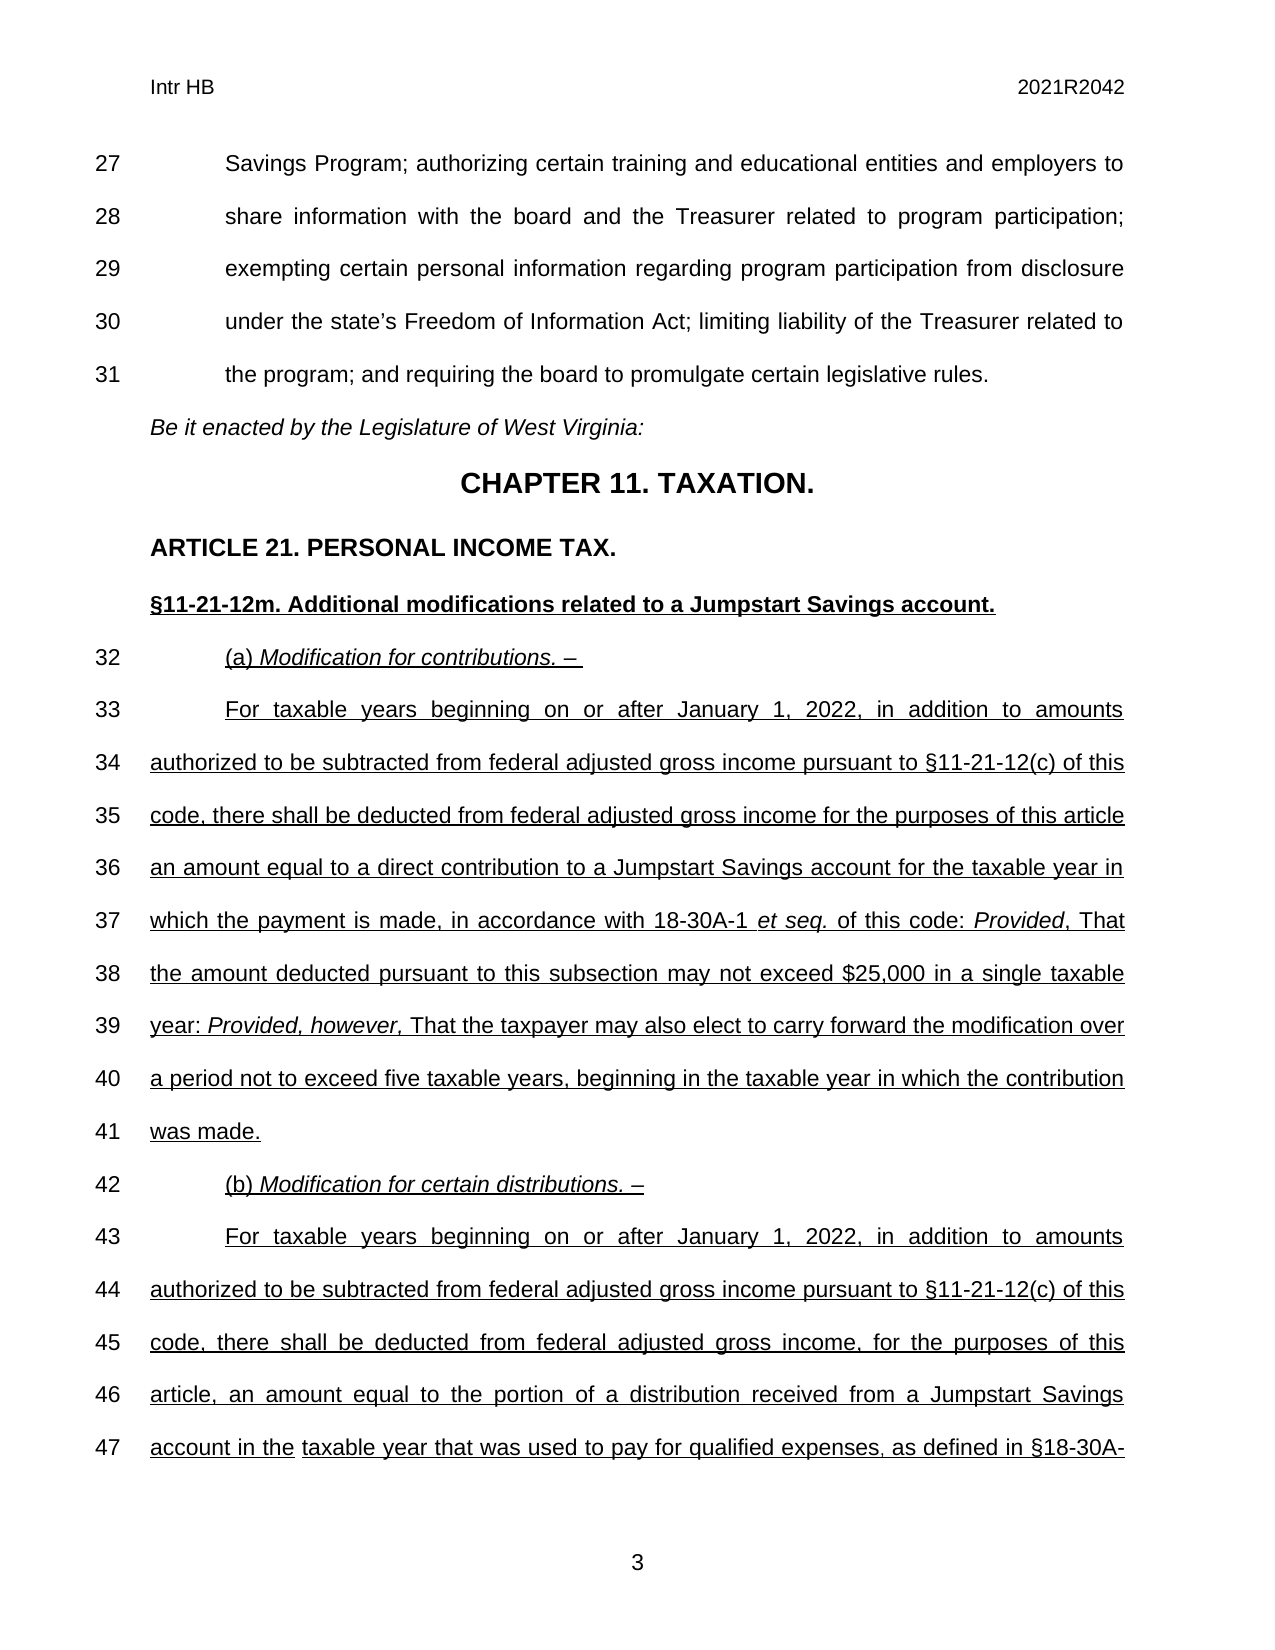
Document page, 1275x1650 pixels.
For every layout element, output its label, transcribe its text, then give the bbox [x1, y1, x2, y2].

subtitle ARTICLE 21. PERSONAL INCOME TAX. [150, 533, 1125, 562]
text For taxable years beginning on or after January 1, 2022, in addition to amounts authorized to be subtracted from federal adjusted gross income pursuant to §11-21-12(c) of this code, there shall be deducted from federal adjusted gross income for the purposes of this article an amount equal to a direct contribution to a Jumpstart Savings account for the taxable year in which the payment is made, in accordance with 18-30A-1 et seq. of this code: Provided, That the amount deducted pursuant to this subsection may not exceed $25,000 in a single taxable year: Provided, however, That the taxpayer may also elect to carry forward the modification over a period not to exceed five taxable years, beginning in the taxable year in which the contribution was made. [150, 931, 1125, 983]
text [150, 1353, 1125, 1461]
text For taxable years beginning on or after January 1, 2022, in addition to amounts authorized to be subtracted from federal adjusted gross income pursuant to §11-21-12(c) of this code, there shall be deducted from federal adjusted gross income for the purposes of this article an amount equal to a direct contribution to a Jumpstart Savings account for the taxable year in which the payment is made, in accordance with 18-30A-1 et seq. of this code: Provided, That the amount deducted pursuant to this subsection may not exceed $25,000 in a single taxable year: Provided, however, That the taxpayer may also elect to carry forward the modification over a period not to exceed five taxable years, beginning in the taxable year in which the contribution was made. [150, 826, 1125, 930]
text Be it enacted by the Legislature of West Virginia: [150, 413, 1125, 440]
text For taxable years beginning on or after January 1, 2022, in addition to amounts authorized to be subtracted from federal adjusted gross income pursuant to §11-21-12(c) of this code, there shall be deducted from federal adjusted gross income for the purposes of this article an amount equal to a direct contribution to a Jumpstart Savings account for the taxable year in which the payment is made, in accordance with 18-30A-1 et seq. of this code: Provided, That the amount deducted pursuant to this subsection may not exceed $25,000 in a single taxable year: Provided, however, That the taxpayer may also elect to carry forward the modification over a period not to exceed five taxable years, beginning in the taxable year in which the contribution was made. [150, 1036, 1125, 1088]
text For taxable years beginning on or after January 1, 2022, in addition to amounts authorized to be subtracted from federal adjusted gross income pursuant to §11-21-12(c) of this code, there shall be deducted from federal adjusted gross income for the purposes of this article an amount equal to a direct contribution to a Jumpstart Savings account for the taxable year in which the payment is made, in accordance with 18-30A-1 et seq. of this code: Provided, That the amount deducted pursuant to this subsection may not exceed $25,000 in a single taxable year: Provided, however, That the taxpayer may also elect to carry forward the modification over a period not to exceed five taxable years, beginning in the taxable year in which the contribution was made. [150, 773, 1125, 824]
subtitle CHAPTER 11. TAXATION. [150, 466, 1125, 500]
subtitle §11-21-12m. Additional modifications related to a Jumpstart Savings account. [150, 591, 1125, 617]
text For taxable years beginning on or after January 1, 2022, in addition to amounts authorized to be subtracted from federal adjusted gross income pursuant to §11-21-12(c) of this code, there shall be deducted from federal adjusted gross income for the purposes of this article an amount equal to a direct contribution to a Jumpstart Savings account for the taxable year in which the payment is made, in accordance with 18-30A-1 et seq. of this code: Provided, That the amount deducted pursuant to this subsection may not exceed $25,000 in a single taxable year: Provided, however, That the taxpayer may also elect to carry forward the modification over a period not to exceed five taxable years, beginning in the taxable year in which the contribution was made. [150, 696, 1125, 772]
text For taxable years beginning on or after January 1, 2022, in addition to amounts authorized to be subtracted from federal adjusted gross income pursuant to §11-21-12(c) of this code, there shall be deducted from federal adjusted gross income for the purposes of this article an amount equal to a direct contribution to a Jumpstart Savings account for the taxable year in which the payment is made, in accordance with 18-30A-1 et seq. of this code: Provided, That the amount deducted pursuant to this subsection may not exceed $25,000 in a single taxable year: Provided, however, That the taxpayer may also elect to carry forward the modification over a period not to exceed five taxable years, beginning in the taxable year in which the contribution was made. [150, 984, 1125, 1035]
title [150, 150, 1125, 387]
text (a) Modification for contributions. – [150, 643, 1125, 670]
text (b) Modification for certain distributions. – [150, 1171, 1125, 1197]
text For taxable years beginning on or after January 1, 2022, in addition to amounts authorized to be subtracted from federal adjusted gross income pursuant to §11-21-12(c) of this code, there shall be deducted from federal adjusted gross income for the purposes of this article an amount equal to a direct contribution to a Jumpstart Savings account for the taxable year in which the payment is made, in accordance with 18-30A-1 et seq. of this code: Provided, That the amount deducted pursuant to this subsection may not exceed $25,000 in a single taxable year: Provided, however, That the taxpayer may also elect to carry forward the modification over a period not to exceed five taxable years, beginning in the taxable year in which the contribution was made. [150, 1089, 1125, 1144]
